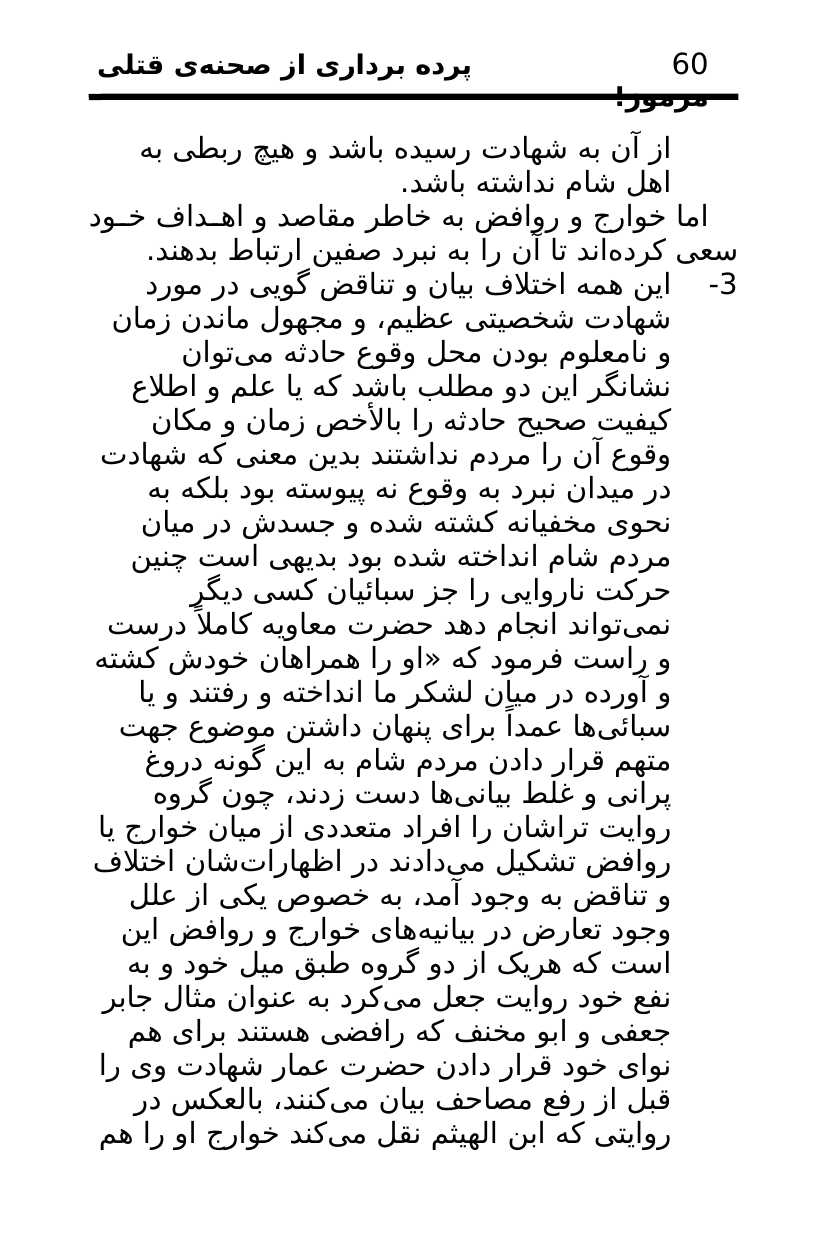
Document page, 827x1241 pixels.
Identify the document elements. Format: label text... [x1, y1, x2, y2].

text اما خوارج و روافض به خاطر مقاصد و اهداف خود سعی کرده‌اند تا آن را به نبرد صفین ارتباط بدهند. [89, 199, 738, 267]
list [89, 132, 708, 199]
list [89, 267, 708, 1150]
